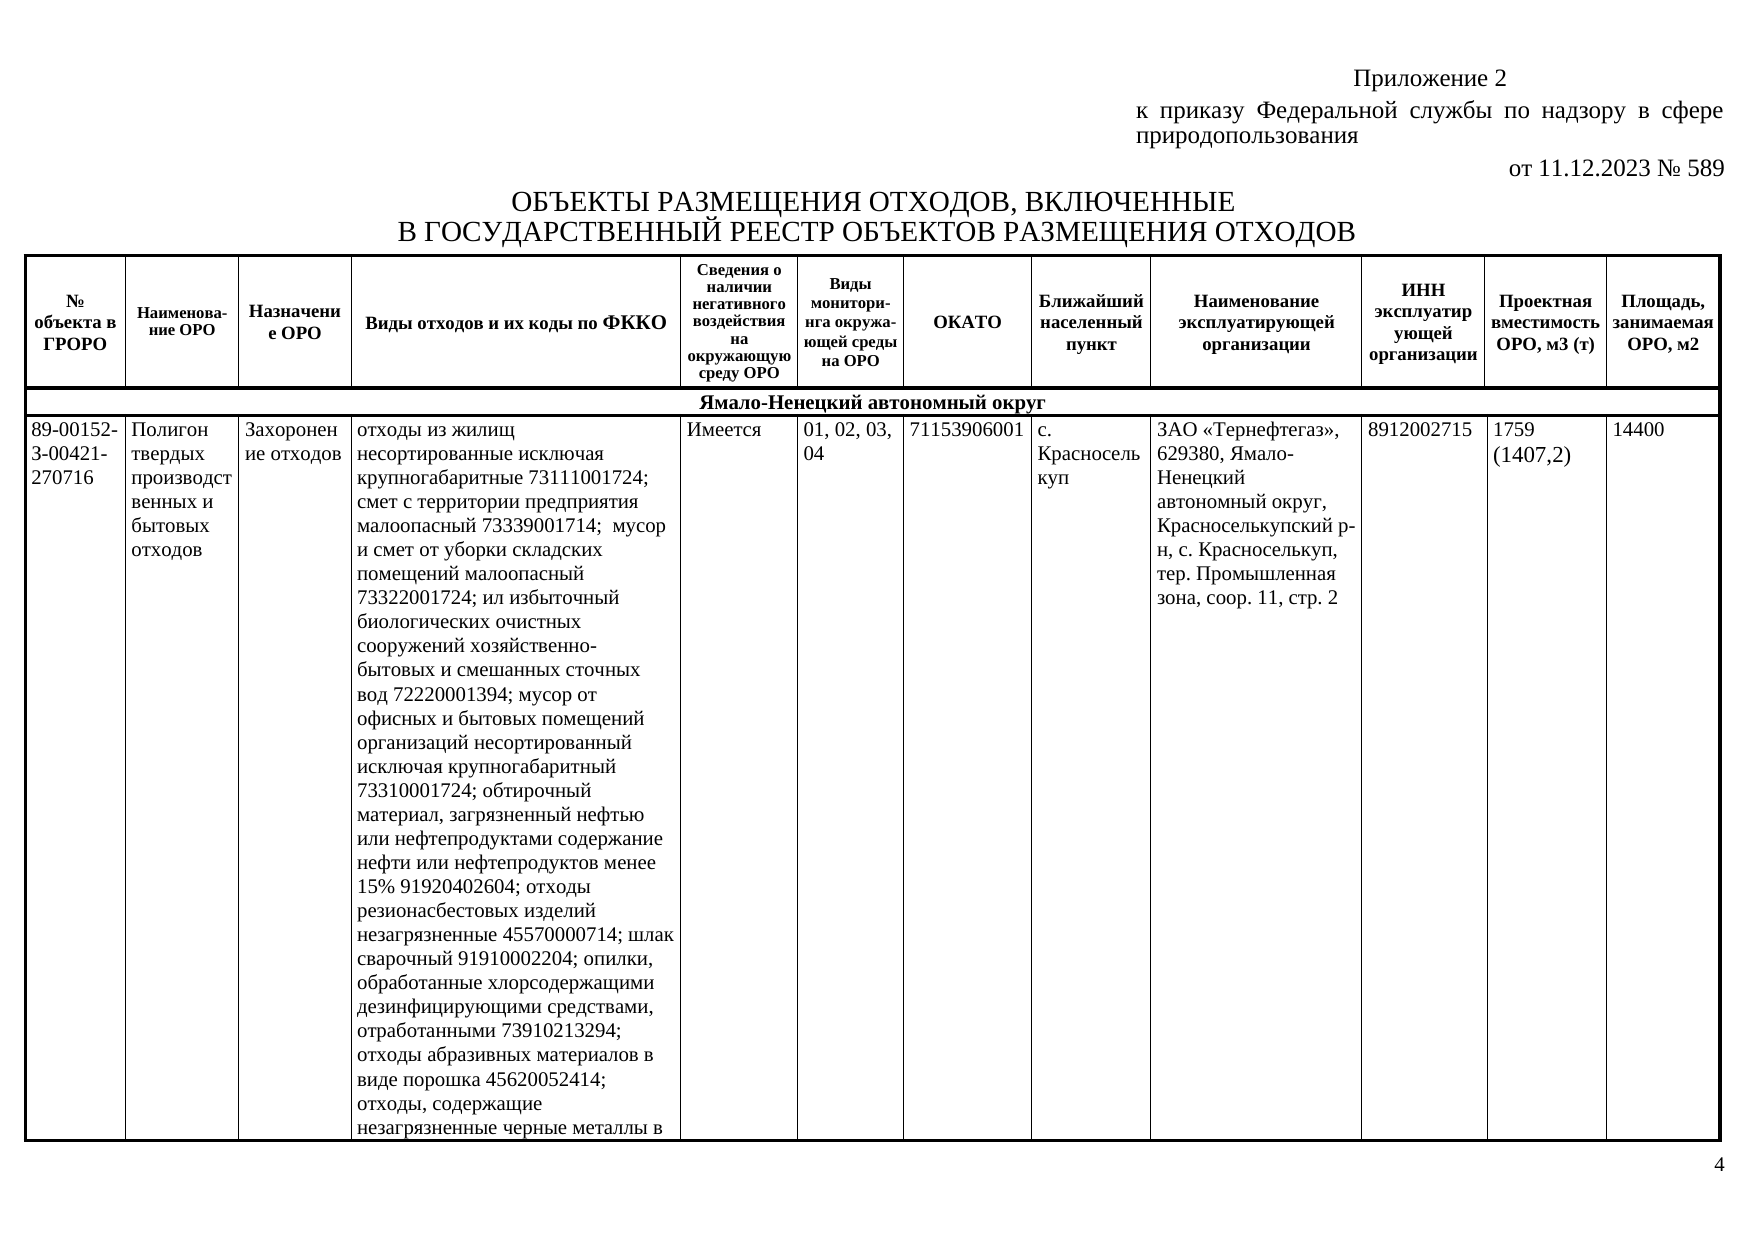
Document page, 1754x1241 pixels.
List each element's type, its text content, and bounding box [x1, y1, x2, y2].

table_cell 1759 (1407,2) [1488, 417, 1606, 1139]
table_header № объекта в ГРОРО [27, 257, 125, 386]
text от 11.12.2023 № 589 [1061, 155, 1724, 181]
table_header Площадь, занимаемая ОРО, м2 [1607, 257, 1718, 386]
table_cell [352, 417, 680, 1139]
table_header Виды мониторинга окружающей среды на ОРО [798, 257, 903, 386]
text к приказу Федеральной службы по надзору в сфере природопользования [1136, 97, 1724, 149]
table_header Назначение ОРО [239, 257, 351, 386]
table_cell 01, 02, 03, 04 [798, 417, 903, 1139]
table_header ИНН эксплуатирующей организации [1362, 257, 1484, 386]
table_cell Имеется [681, 417, 797, 1139]
table_header Ближайший населенный пункт [1032, 257, 1150, 386]
table_header ОКАТО [904, 257, 1031, 386]
table_cell 14400 [1607, 417, 1718, 1139]
table_cell 8912002715 [1362, 417, 1487, 1139]
text Приложение 2 [1136, 65, 1724, 91]
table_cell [126, 417, 238, 1139]
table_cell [27, 417, 125, 1139]
table_header Наименование эксплуатирующей организации [1151, 257, 1361, 386]
table_header Наименование ОРО [126, 257, 238, 386]
table_cell с. Красноселькуп [1032, 417, 1150, 1139]
table_header Виды отходов и их коды по ФККО [352, 257, 680, 386]
table_cell Захоронение отходов [239, 417, 351, 1139]
table_header Проектная вместимость ОРО, м3 (т) [1485, 257, 1606, 386]
table_header Сведения о наличии негативного воздействия на окружающую среду ОРО [681, 257, 797, 386]
table_cell 71153906001 [904, 417, 1031, 1139]
table_cell Ямало-Ненецкий автономный округ [27, 390, 1718, 414]
text ОБЪЕКТЫ РАЗМЕЩЕНИЯ ОТХОДОВ, ВКЛЮЧЕННЫЕ В ГОСУДАРСТВЕННЫЙ РЕЕСТР ОБЪЕКТОВ РАЗМЕЩЕНИЯ ОТХОДОВ [29, 187, 1724, 248]
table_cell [1151, 417, 1361, 1139]
